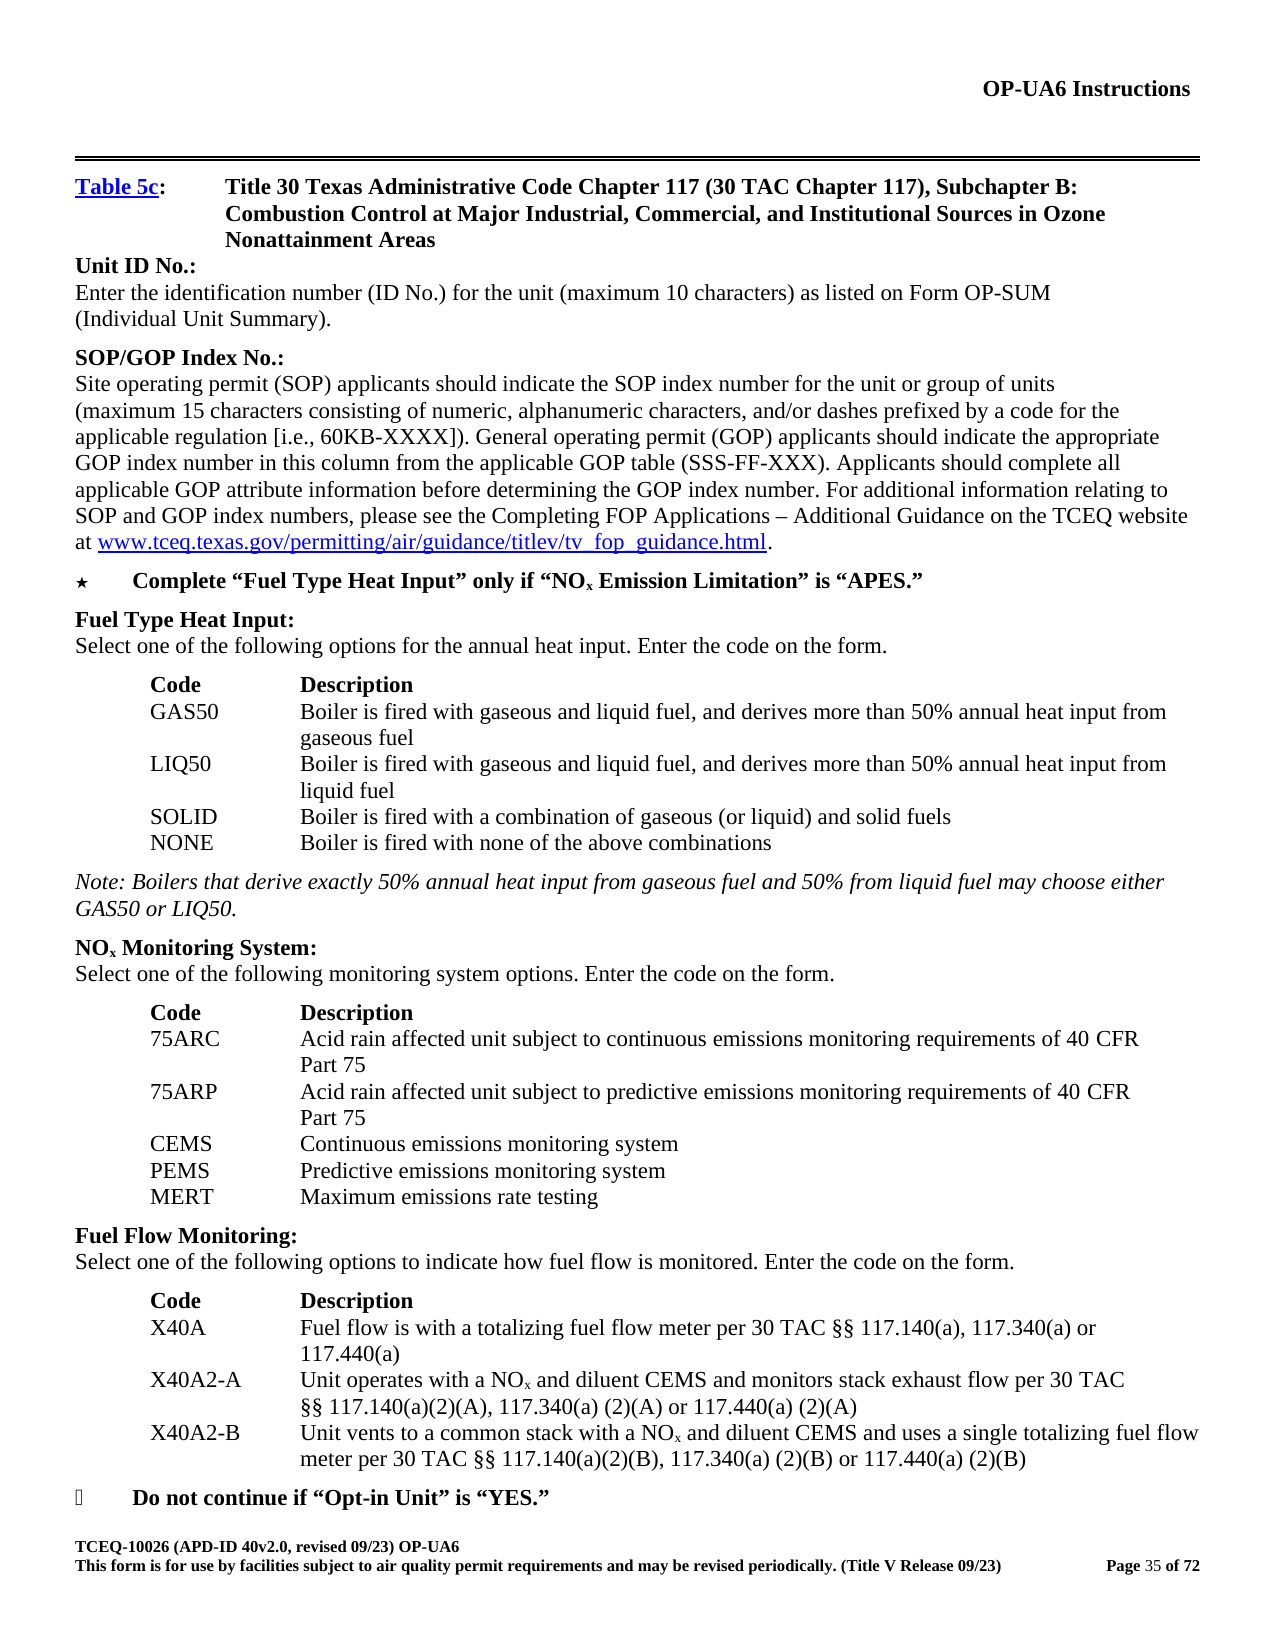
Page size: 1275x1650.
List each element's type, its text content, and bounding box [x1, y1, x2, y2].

text CEMS Continuous emissions monitoring system [150, 1131, 1200, 1157]
text X40A2-B Unit vents to a common stack with a NOx and diluent CEMS and uses a single totalizing fuel flow meter per 30 TAC §§ 117.140(a)(2)(B), 117.340(a) (2)(B) or 117.440(a) (2)(B) [150, 1419, 1200, 1472]
text 75ARP Acid rain affected unit subject to predictive emissions monitoring requirements of 40 CFR Part 75 [150, 1078, 1200, 1131]
text Fuel Flow Monitoring: [75, 1222, 1200, 1248]
text GAS50 Boiler is fired with gaseous and liquid fuel, and derives more than 50% annual heat input from gaseous fuel [150, 698, 1200, 750]
text SOP/GOP Index No.: [75, 344, 1200, 370]
text Unit ID No.: [75, 252, 1200, 279]
text X40A2-A Unit operates with a NOx and diluent CEMS and monitors stack exhaust flow per 30 TAC §§ 117.140(a)(2)(A), 117.340(a) (2)(A) or 117.440(a) (2)(A) [150, 1366, 1200, 1419]
text Fuel Type Heat Input: [75, 606, 1200, 632]
text X40A Fuel flow is with a totalizing fuel flow meter per 30 TAC §§ 117.140(a), 117.340(a) or 117.440(a) [150, 1314, 1200, 1366]
text NONE Boiler is fired with none of the above combinations [150, 829, 1200, 856]
text Select one of the following options for the annual heat input. Enter the code on the form. [75, 632, 1200, 659]
text Site operating permit (SOP) applicants should indicate the SOP index number for the unit or group of units (maximum 15 characters consisting of numeric, alphanumeric characters, and/or dashes prefixed by a code for the applicable regulation [i.e., 60KB-XXXX]). General operating permit (GOP) applicants should indicate the appropriate GOP index number in this column from the applicable GOP table (SSS-FF-XXX). Applicants should complete all applicable GOP attribute information before determining the GOP index number. For additional information relating to SOP and GOP index numbers, please see the Completing FOP Applications – Additional Guidance on the TCEQ website at www.tceq.texas.gov/permitting/air/guidance/titlev/tv_fop_guidance.html. [75, 370, 1200, 555]
text Select one of the following monitoring system options. Enter the code on the form. [75, 960, 1200, 986]
text 75ARC Acid rain affected unit subject to continuous emissions monitoring requirements of 40 CFR Part 75 [150, 1025, 1200, 1078]
text Enter the identification number (ID No.) for the unit (maximum 10 characters) as listed on Form OP-SUM (Individual Unit Summary). [75, 279, 1200, 331]
list Complete “Fuel Type Heat Input” only if “NOx Emission Limitation” is “APES.” [75, 567, 1200, 594]
text Code Description [150, 999, 1200, 1025]
text Code Description [150, 1287, 1200, 1314]
text Table 5c: Title 30 Texas Administrative Code Chapter 117 (30 TAC Chapter 117), Subchapter B: Combustion Control at Major Industrial, Commercial, and Institutional Sources in Ozone Nonattainment Areas [75, 173, 1200, 252]
list Do not continue if “Opt-in Unit” is “YES.” [75, 1484, 1200, 1511]
text Code Description [150, 671, 1200, 698]
text Note: Boilers that derive exactly 50% annual heat input from gaseous fuel and 50% from liquid fuel may choose either GAS50 or LIQ50. [75, 868, 1200, 921]
text Select one of the following options to indicate how fuel flow is monitored. Enter the code on the form. [75, 1248, 1200, 1275]
text MERT Maximum emissions rate testing [150, 1183, 1200, 1209]
text SOLID Boiler is fired with a combination of gaseous (or liquid) and solid fuels [150, 803, 1200, 829]
text NOx Monitoring System: [75, 933, 1200, 960]
text LIQ50 Boiler is fired with gaseous and liquid fuel, and derives more than 50% annual heat input from liquid fuel [150, 750, 1200, 803]
text PEMS Predictive emissions monitoring system [150, 1157, 1200, 1183]
